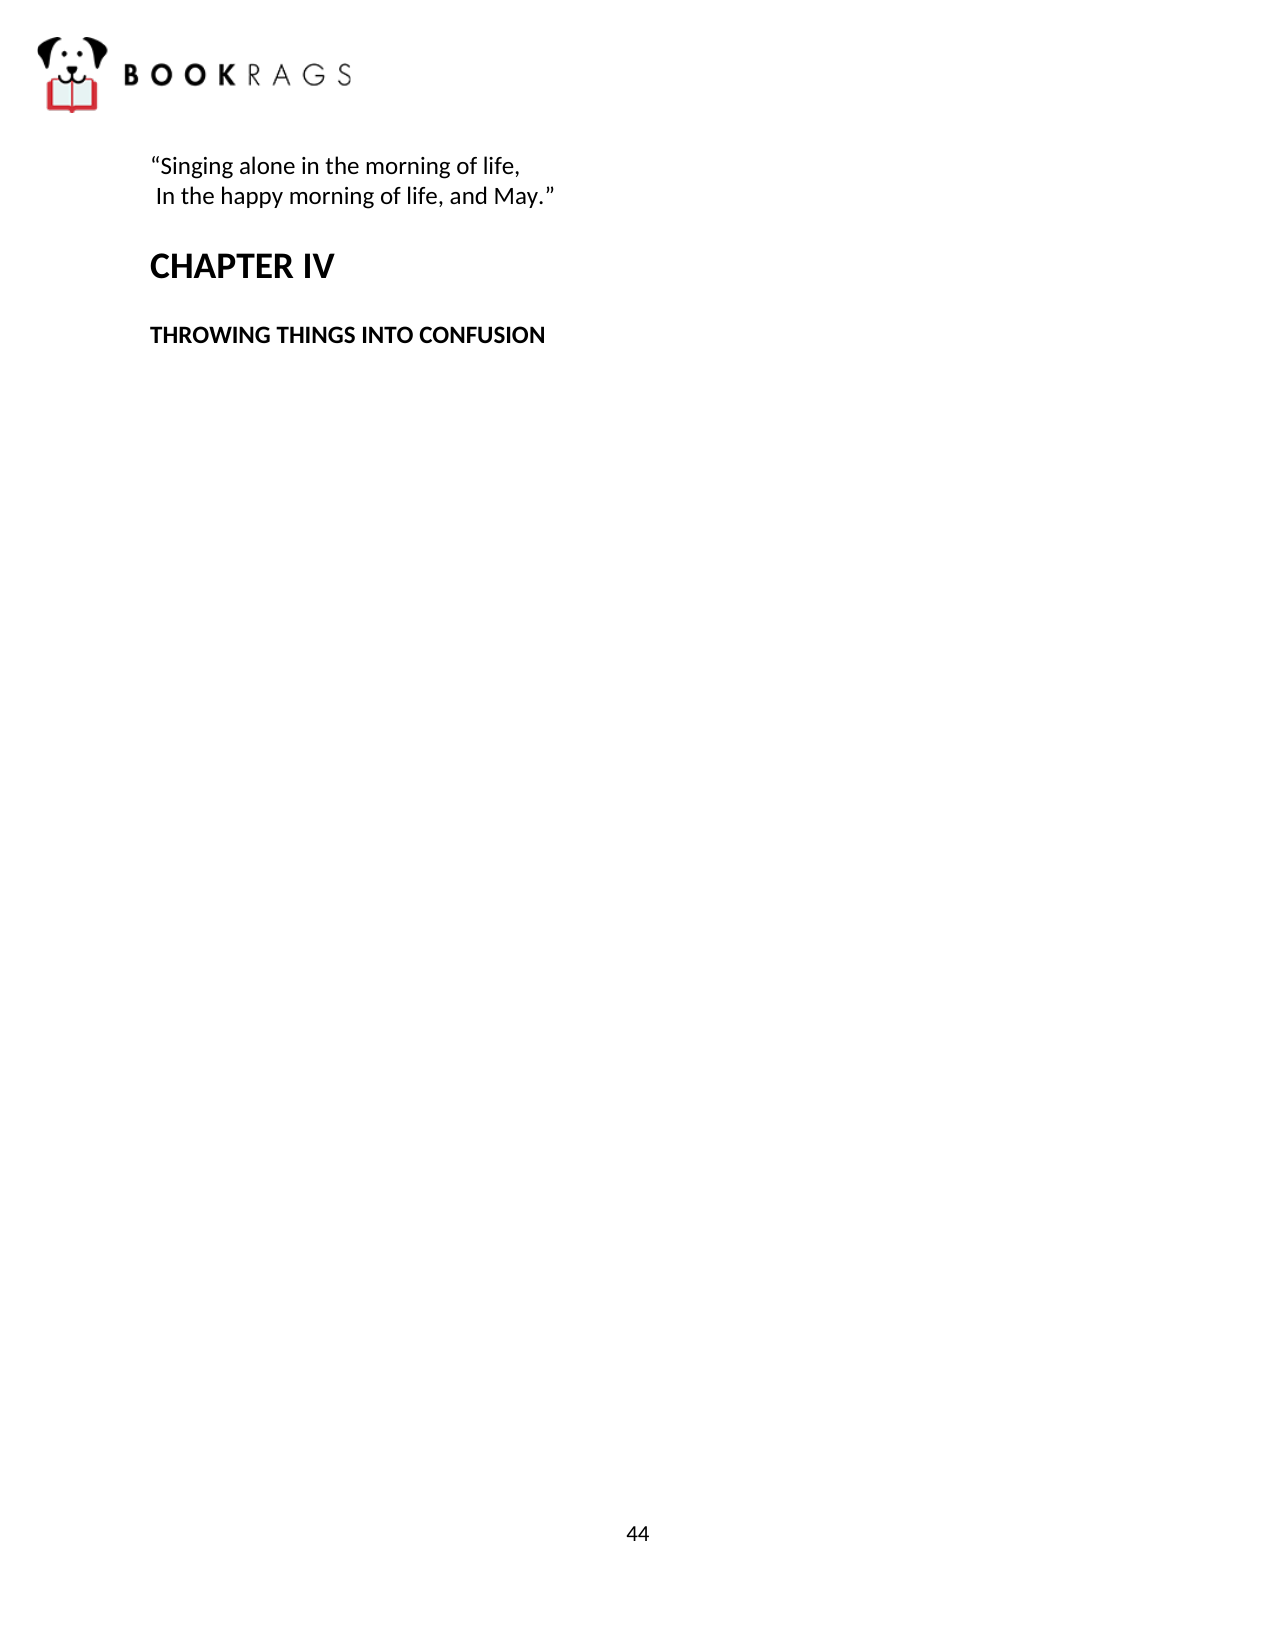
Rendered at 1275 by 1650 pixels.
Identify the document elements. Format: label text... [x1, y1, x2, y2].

text CHAPTER IV [150, 242, 1125, 288]
picture [37, 37, 351, 113]
text THROWING THINGS INTO CONFUSION [150, 319, 1125, 350]
text “Singing alone in the morning of life, In the happy morning of life, and May.” [150, 150, 1125, 211]
